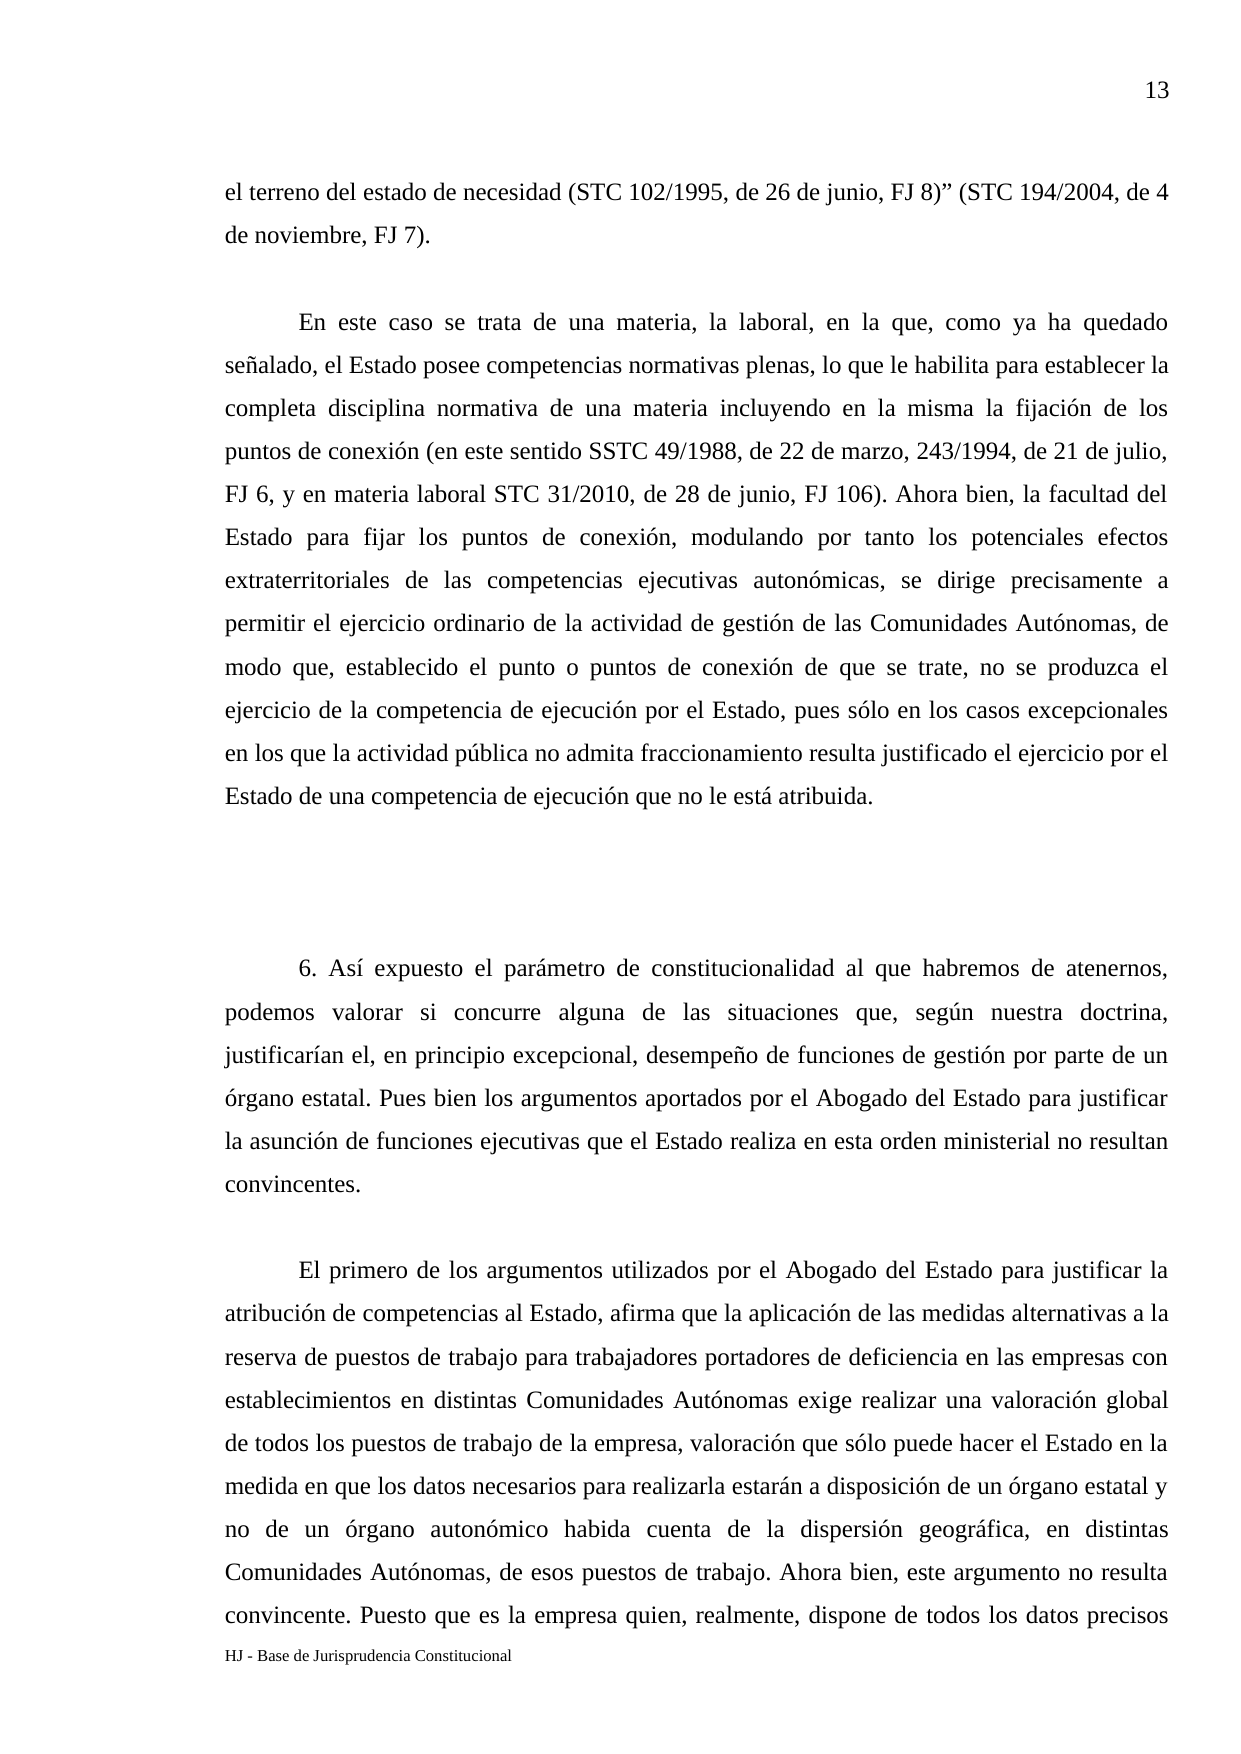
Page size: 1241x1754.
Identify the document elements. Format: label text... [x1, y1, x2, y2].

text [224, 177, 1169, 249]
text 6. Así expuesto el parámetro de constitucionalidad al que habremos de atenernos, podemos valorar si concurre alguna de las situaciones que, según nuestra doctrina, justificarían el, en principio excepcional, desempeño de funciones de gestión por parte de un órgano estatal. Pues bien los argumentos aportados por el Abogado del Estado para justificar la asunción de funciones ejecutivas que el Estado realiza en esta orden ministerial no resultan convincentes. [224, 953, 1169, 1198]
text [224, 1255, 1169, 1629]
text En este caso se trata de una materia, la laboral, en la que, como ya ha quedado señalado, el Estado posee competencias normativas plenas, lo que le habilita para establecer la completa disciplina normativa de una materia incluyendo en la misma la fijación de los puntos de conexión (en este sentido SSTC 49/1988, de 22 de marzo, 243/1994, de 21 de julio, FJ 6, y en materia laboral STC 31/2010, de 28 de junio, FJ 106). Ahora bien, la facultad del Estado para fijar los puntos de conexión, modulando por tanto los potenciales efectos extraterritoriales de las competencias ejecutivas autonómicas, se dirige precisamente a permitir el ejercicio ordinario de la actividad de gestión de las Comunidades Autónomas, de modo que, establecido el punto o puntos de conexión de que se trate, no se produzca el ejercicio de la competencia de ejecución por el Estado, pues sólo en los casos excepcionales en los que la actividad pública no admita fraccionamiento resulta justificado el ejercicio por el Estado de una competencia de ejecución que no le está atribuida. [224, 307, 1169, 810]
